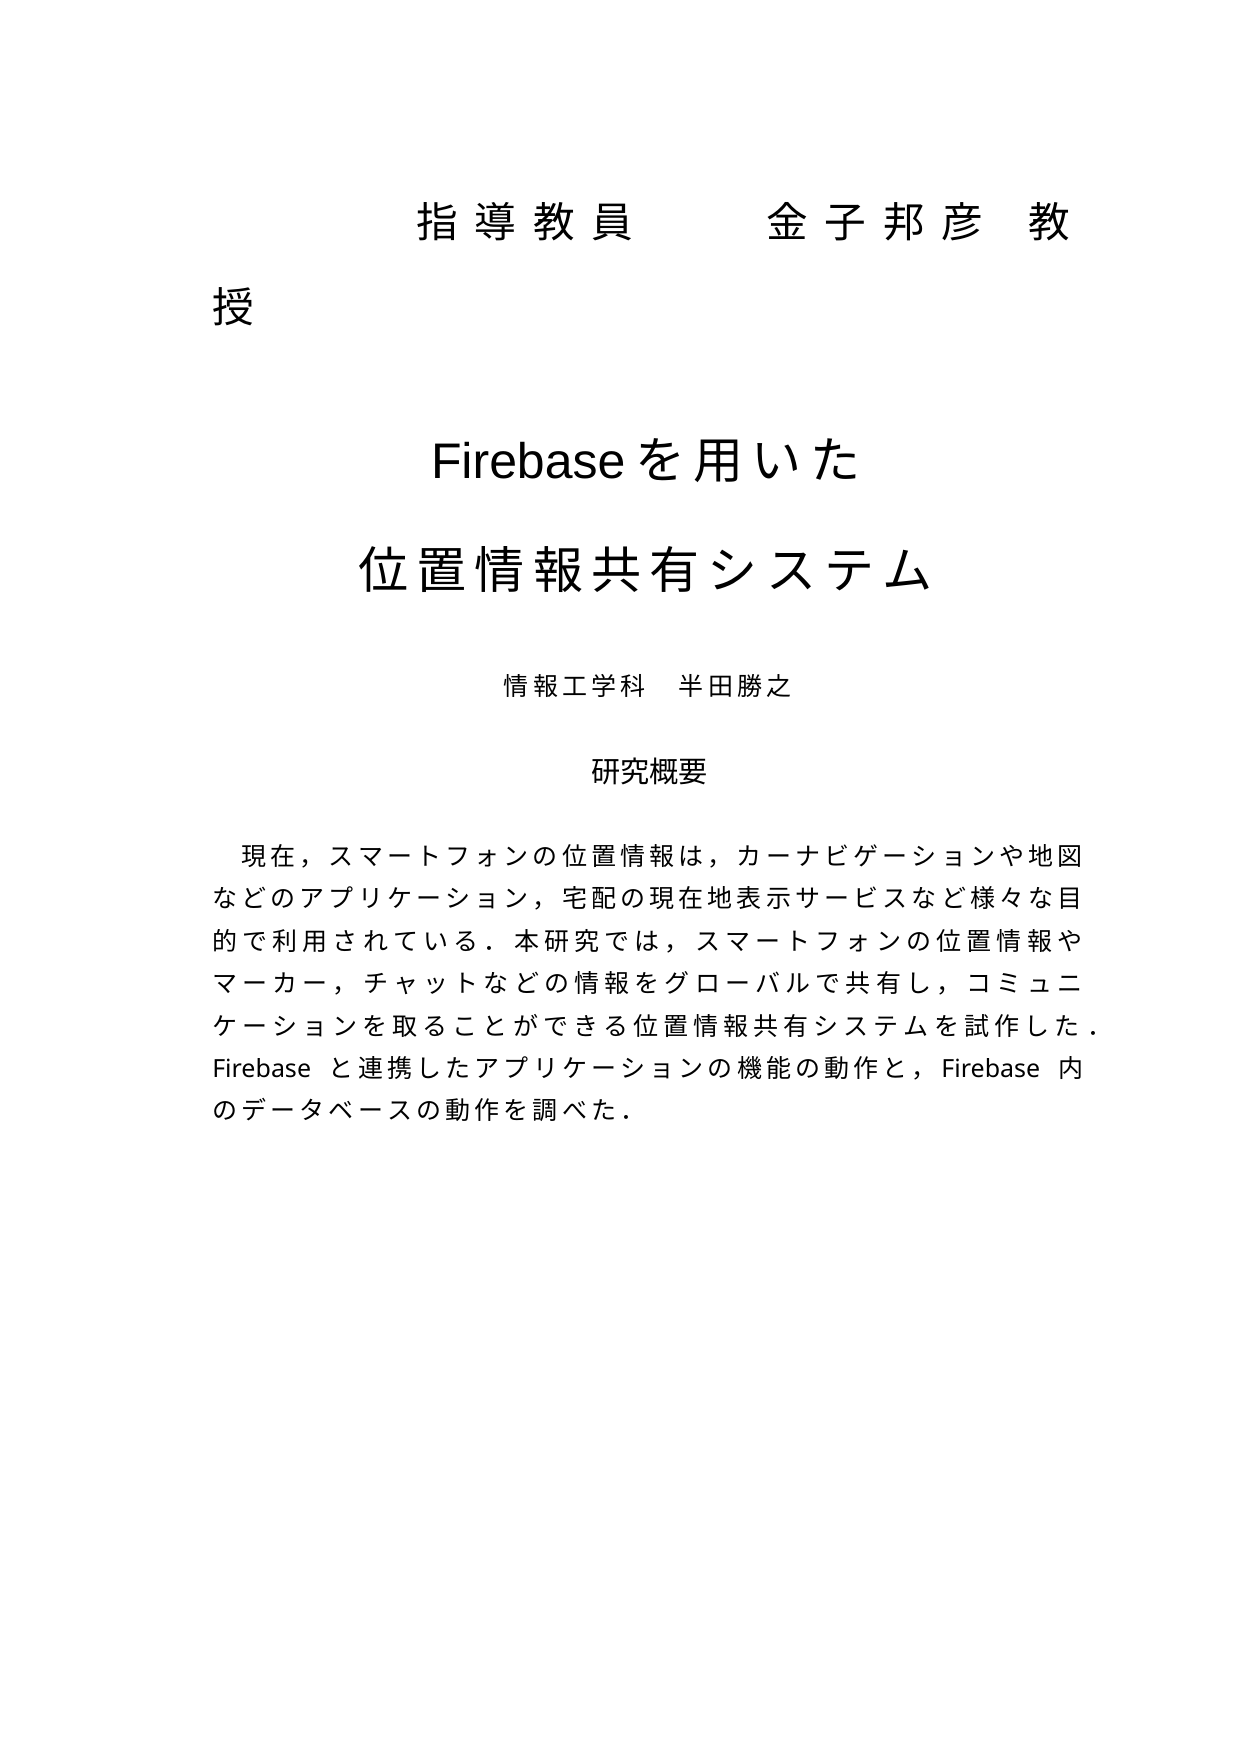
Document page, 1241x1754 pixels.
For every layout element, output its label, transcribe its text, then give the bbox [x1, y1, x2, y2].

text 指導教員 金子邦彦 教授 [212, 177, 1087, 347]
text 現在，スマートフォンの位置情報は，カーナビゲーションや地図などのアプリケーション，宅配の現在地表示サービスなど様々な目的で利用されている．本研究では，スマートフォンの位置情報やマーカー，チャットなどの情報をグローバルで共有し，コミュニケーションを取ることができる位置情報共有システムを試作した．Firebaseと連携したアプリケーションの機能の動作と，Firebase内のデータベースの動作を調べた． [212, 833, 1087, 1130]
text 情報工学科 半田勝之 [212, 664, 1087, 706]
title 位置情報共有システム [212, 524, 1087, 609]
text 研究概要 [212, 749, 1087, 791]
title Firebaseを用いた [212, 414, 1087, 499]
